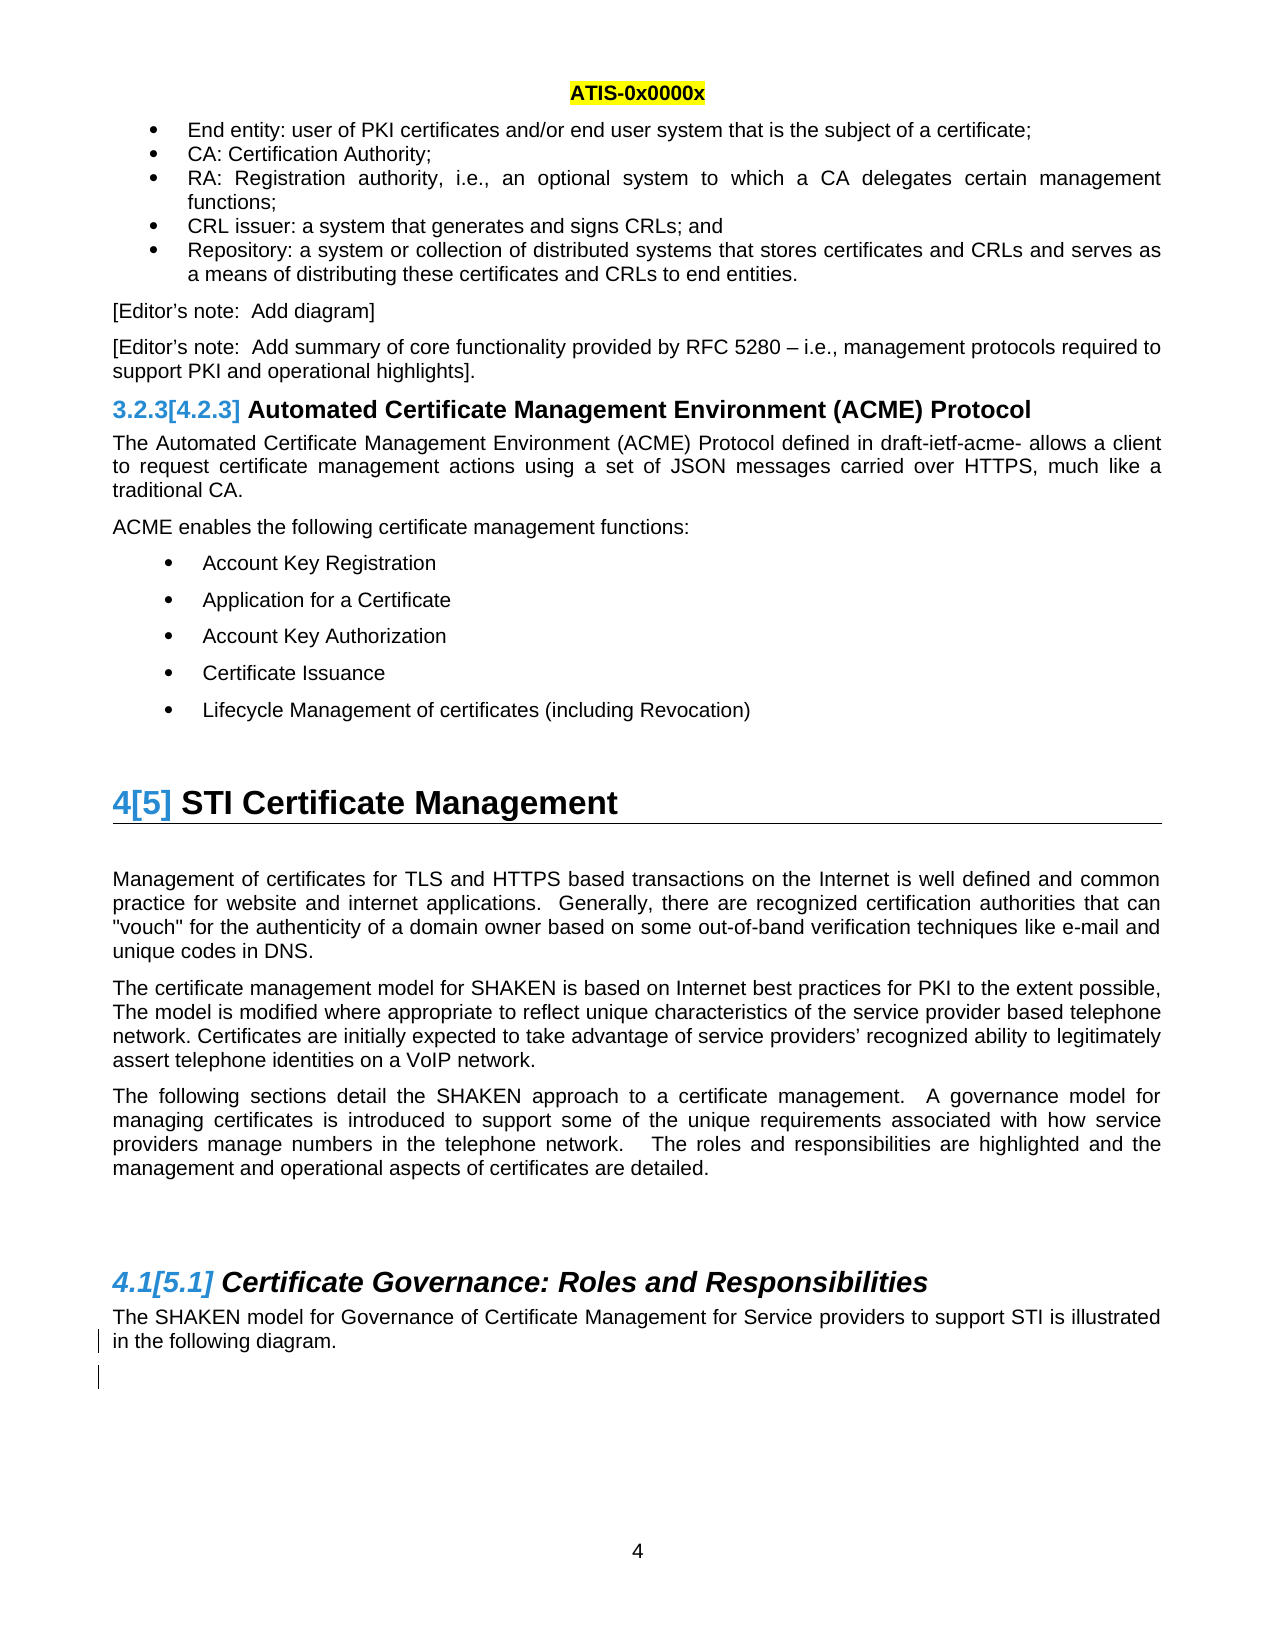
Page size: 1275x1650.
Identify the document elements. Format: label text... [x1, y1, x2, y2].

list CRL issuer: a system that generates and signs CRLs; and [150, 214, 1162, 238]
list Certificate Issuance [165, 661, 1162, 685]
list Lifecycle Management of certificates (including Revocation) [165, 697, 1162, 721]
text ACME enables the following certificate management functions: [112, 515, 1162, 539]
text The certificate management model for SHAKEN is based on Internet best practices for PKI to the extent possible, The model is modified where appropriate to reflect unique characteristics of the service provider based telephone network. Certificates are initially expected to take advantage of service providers’ recognized ability to legitimately assert telephone identities on a VoIP network. [112, 976, 1162, 1071]
list Repository: a system or collection of distributed systems that stores certificates and CRLs and serves as a means of distributing these certificates and CRLs to end entities. [150, 238, 1162, 286]
list Account Key Registration [165, 551, 1162, 575]
list CA: Certification Authority; [150, 142, 1162, 166]
text The SHAKEN model for Governance of Certificate Management for Service providers to support STI is illustrated in the following diagram. [112, 1305, 1162, 1353]
list Application for a Certificate [165, 588, 1162, 612]
text [Editor’s note: Add diagram] [112, 298, 1162, 322]
text [Editor’s note: Add summary of core functionality provided by RFC 5280 – i.e., management protocols required to support PKI and operational highlights]. [112, 335, 1162, 383]
text The Automated Certificate Management Environment (ACME) Protocol defined in draft-ietf-acme- allows a client to request certificate management actions using a set of JSON messages carried over HTTPS, much like a traditional CA. [112, 430, 1162, 502]
text The following sections detail the SHAKEN approach to a certificate management. A governance model for managing certificates is introduced to support some of the unique requirements associated with how service providers manage numbers in the telephone network. The roles and responsibilities are highlighted and the management and operational aspects of certificates are detailed. [112, 1084, 1162, 1180]
list End entity: user of PKI certificates and/or end user system that is the subject of a certificate; [150, 118, 1162, 142]
subtitle STI Certificate Management [112, 783, 1162, 824]
text Management of certificates for TLS and HTTPS based transactions on the Internet is well defined and common practice for website and internet applications. Generally, there are recognized certification authorities that can "vouch" for the authenticity of a domain owner based on some out-of-band verification techniques like e-mail and unique codes in DNS. [112, 867, 1162, 963]
subtitle Certificate Governance: Roles and Responsibilities [112, 1265, 1162, 1299]
subtitle Automated Certificate Management Environment (ACME) Protocol [112, 395, 1162, 424]
list RA: Registration authority, i.e., an optional system to which a CA delegates certain management functions; [150, 166, 1162, 214]
list Account Key Authorization [165, 624, 1162, 648]
